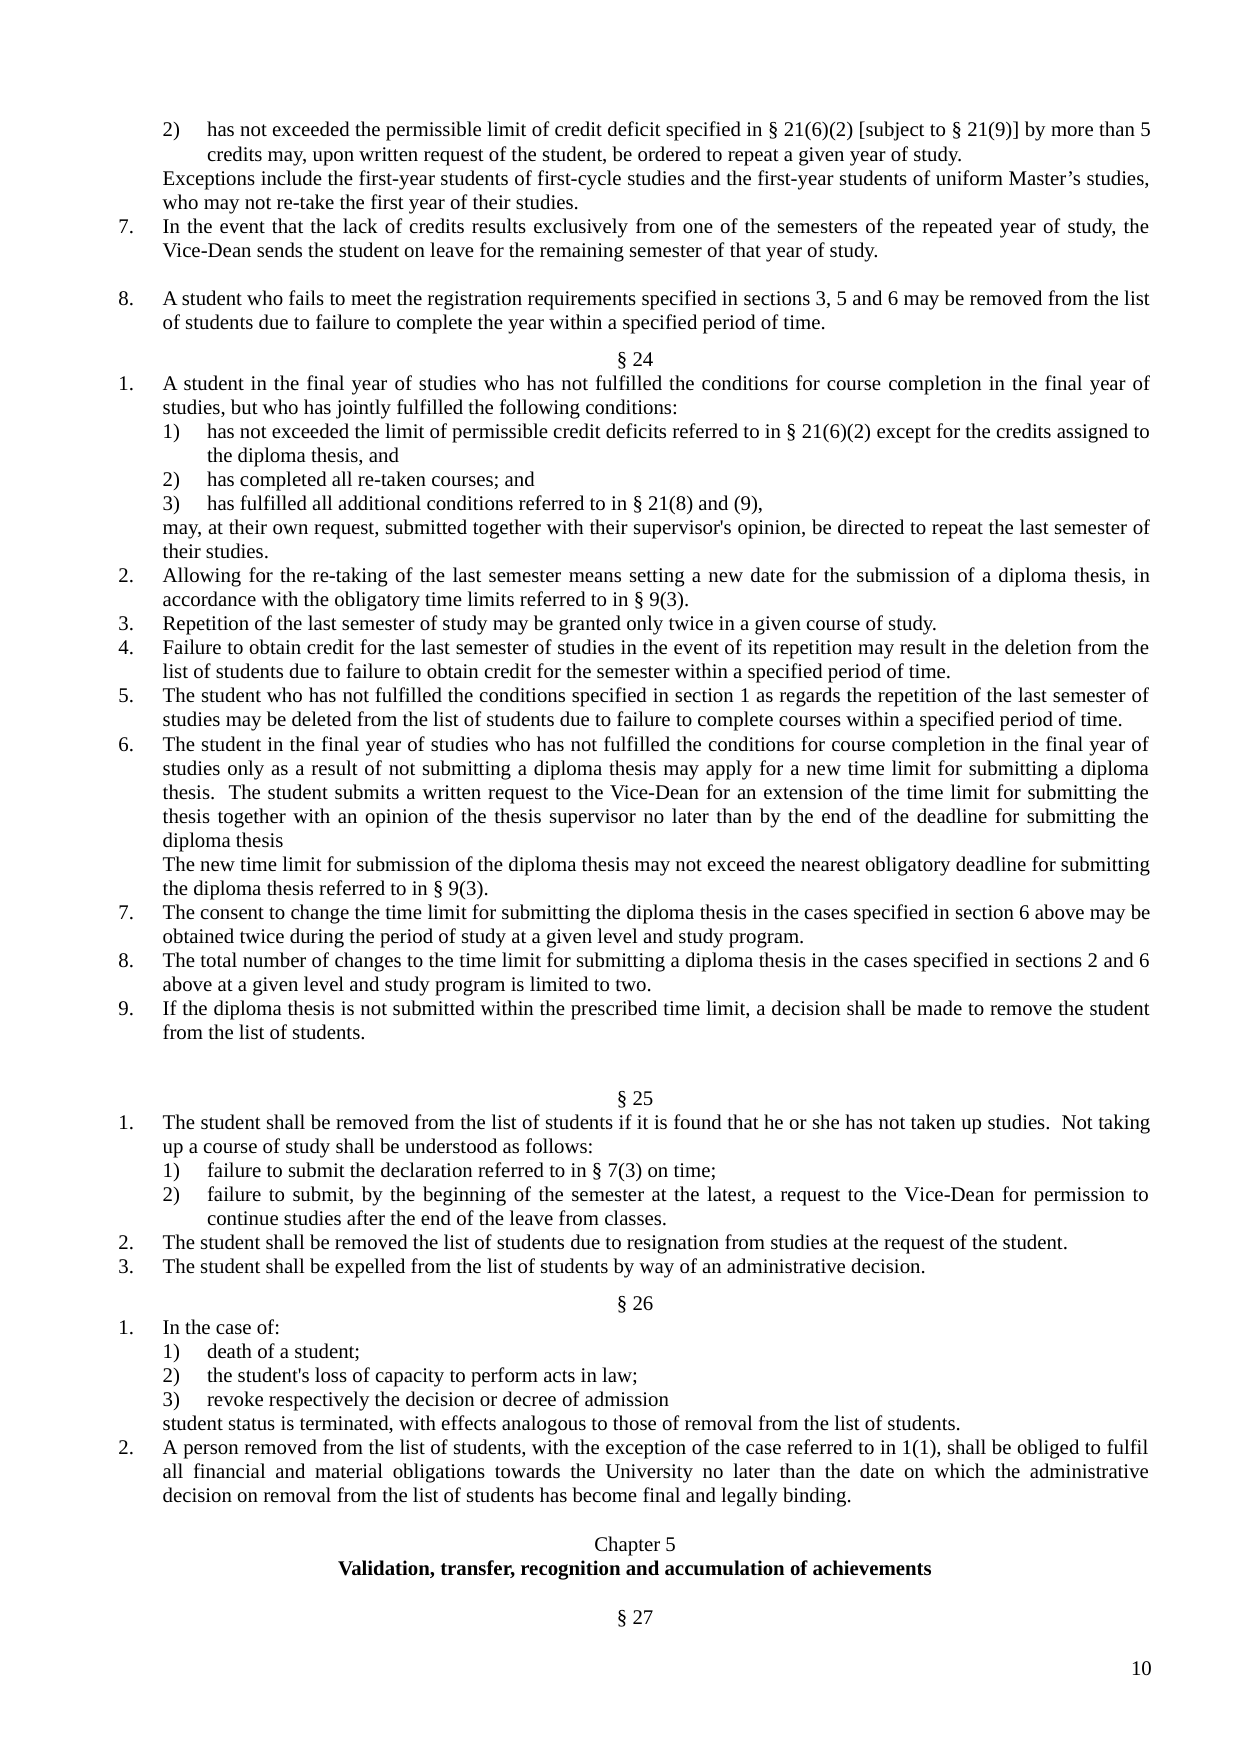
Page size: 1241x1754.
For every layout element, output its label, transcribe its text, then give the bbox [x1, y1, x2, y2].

text 7. In the event that the lack of credits results exclusively from one of the semesters of the repeated year of study, the Vice-Dean sends the student on leave for the remaining semester of that year of study. [118, 214, 1152, 262]
text 3. Repetition of the last semester of study may be granted only twice in a given course of study. [118, 611, 1152, 635]
text 6. The student in the final year of studies who has not fulfilled the conditions for course completion in the final year of studies only as a result of not submitting a diploma thesis may apply for a new time limit for submitting a diploma thesis. The student submits a written request to the Vice-Dean for an extension of the time limit for submitting the thesis together with an opinion of the thesis supervisor no later than by the end of the deadline for submitting the diploma thesis [118, 731, 1152, 852]
text 5. The student who has not fulfilled the conditions specified in section 1 as regards the repetition of the last semester of studies may be deleted from the list of students due to failure to complete courses within a specified period of time. [118, 683, 1152, 731]
text may, at their own request, submitted together with their supervisor's opinion, be directed to repeat the last semester of their studies. [162, 515, 1152, 563]
list 2. A person removed from the list of students, with the exception of the case referred to in 1(1), shall be obliged to fulfil all financial and material obligations towards the University no later than the date on which the administrative decision on removal from the list of students has become final and legally binding. [118, 1435, 1152, 1507]
text § 24 [118, 346, 1152, 371]
text 2) has completed all re-taken courses; and [162, 467, 1152, 491]
text 1) has not exceeded the limit of permissible credit deficits referred to in § 21(6)(2) except for the credits assigned to the diploma thesis, and [162, 419, 1152, 467]
list 1. In the case of: [118, 1314, 1152, 1339]
text 8. A student who fails to meet the registration requirements specified in sections 3, 5 and 6 may be removed from the list of students due to failure to complete the year within a specified period of time. [118, 286, 1152, 334]
text Chapter 5 [118, 1532, 1152, 1556]
list 3) revoke respectively the decision or decree of admission [162, 1387, 1152, 1411]
text 2) has not exceeded the permissible limit of credit deficit specified in § 21(6)(2) [subject to § 21(9)] by more than 5 credits may, upon written request of the student, be ordered to repeat a given year of study. [162, 117, 1152, 166]
text 7. The consent to change the time limit for submitting the diploma thesis in the cases specified in section 6 above may be obtained twice during the period of study at a given level and study program. [118, 900, 1152, 948]
list 1) death of a student; [162, 1339, 1152, 1363]
text Validation, transfer, recognition and accumulation of achievements [118, 1556, 1152, 1580]
text 3. The student shall be expelled from the list of students by way of an administrative decision. [118, 1254, 1152, 1278]
text 2. The student shall be removed the list of students due to resignation from studies at the request of the student. [118, 1230, 1152, 1254]
text § 26 [118, 1291, 1152, 1314]
text Exceptions include the first-year students of first-cycle studies and the first-year students of uniform Master’s studies, who may not re-take the first year of their studies. [162, 166, 1152, 214]
list 2) the student's loss of capacity to perform acts in law; [162, 1363, 1152, 1387]
text 3) has fulfilled all additional conditions referred to in § 21(8) and (9), [162, 491, 1152, 515]
text 9. If the diploma thesis is not submitted within the prescribed time limit, a decision shall be made to remove the student from the list of students. [118, 996, 1152, 1044]
text § 25 [118, 1086, 1152, 1109]
list The student shall be removed from the list of students if it is found that he or she has not taken up studies. Not taking up a course of study shall be understood as follows: [118, 1109, 1152, 1158]
list student status is terminated, with effects analogous to those of removal from the list of students. [162, 1411, 1152, 1435]
text The new time limit for submission of the diploma thesis may not exceed the nearest obligatory deadline for submitting the diploma thesis referred to in § 9(3). [162, 852, 1152, 900]
text 4. Failure to obtain credit for the last semester of studies in the event of its repetition may result in the deletion from the list of students due to failure to obtain credit for the semester within a specified period of time. [118, 635, 1152, 683]
list 2) failure to submit, by the beginning of the semester at the latest, a request to the Vice-Dean for permission to continue studies after the end of the leave from classes. [162, 1182, 1152, 1230]
text 8. The total number of changes to the time limit for submitting a diploma thesis in the cases specified in sections 2 and 6 above at a given level and study program is limited to two. [118, 948, 1152, 996]
text 1. A student in the final year of studies who has not fulfilled the conditions for course completion in the final year of studies, but who has jointly fulfilled the following conditions: [118, 371, 1152, 419]
list 1) failure to submit the declaration referred to in § 7(3) on time; [162, 1158, 1152, 1182]
text 2. Allowing for the re-taking of the last semester means setting a new date for the submission of a diploma thesis, in accordance with the obligatory time limits referred to in § 9(3). [118, 563, 1152, 611]
text § 27 [118, 1605, 1152, 1629]
